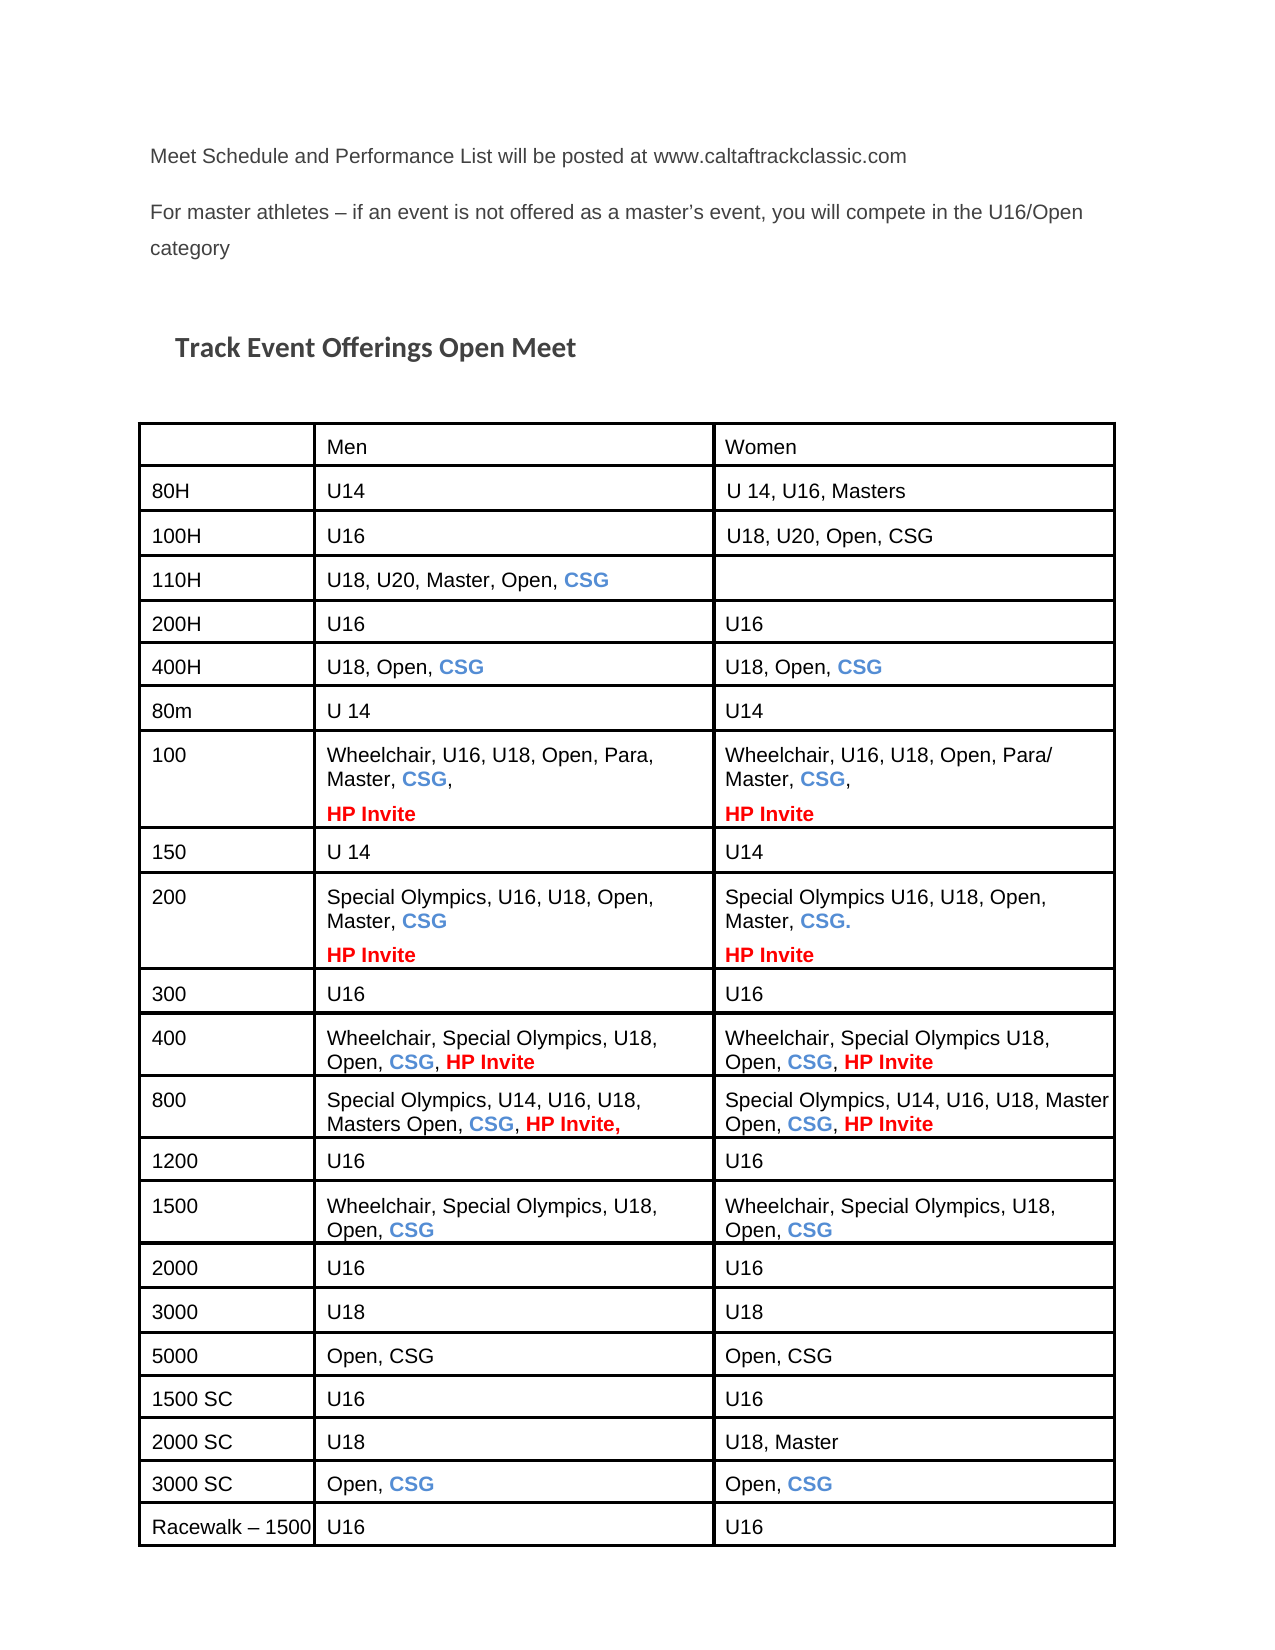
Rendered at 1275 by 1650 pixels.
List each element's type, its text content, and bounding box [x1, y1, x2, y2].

table_cell 200 [141, 874, 313, 967]
table_cell U 14 [316, 829, 712, 871]
table_cell 80H [141, 467, 313, 509]
table_cell Special Olympics, U16, U18, Open, Master, CSG HP Invite [316, 874, 712, 967]
table_cell Open, CSG [316, 1334, 712, 1373]
table_cell Wheelchair, Special Olympics, U18, Open, CSG [716, 1182, 1113, 1241]
table_cell 1500 [141, 1182, 313, 1241]
table_cell 1500 SC [141, 1377, 313, 1416]
table_cell U18 [316, 1289, 712, 1331]
table_cell U16 [716, 1504, 1113, 1544]
text Meet Schedule and Performance List will be posted at www.caltaftrackclassic.com [150, 144, 1012, 168]
table_cell Wheelchair, U16, U18, Open, Para, Master, CSG, HP Invite [316, 732, 712, 826]
table_cell 110H [141, 557, 313, 598]
table_cell 150 [141, 829, 313, 871]
table_header Men [316, 425, 712, 464]
table_cell U18 [316, 1419, 712, 1459]
table_cell U16 [716, 1245, 1113, 1286]
table_cell U 14 [316, 687, 712, 728]
table_cell U16 [316, 602, 712, 641]
table_cell U16 [716, 602, 1113, 641]
table_cell 1200 [141, 1139, 313, 1178]
table_cell U18, U20, Master, Open, CSG [316, 557, 712, 598]
table_cell U14 [716, 687, 1113, 728]
table_cell U16 [316, 1245, 712, 1286]
table_cell 3000 [141, 1289, 313, 1331]
table_cell U18, Open, CSG [716, 644, 1113, 684]
table_cell Special Olympics, U14, U16, U18, Masters Open, CSG, HP Invite, [316, 1077, 712, 1136]
table_cell Special Olympics, U14, U16, U18, Master Open, CSG, HP Invite [716, 1077, 1113, 1136]
table_cell U16 [716, 1139, 1113, 1178]
table_cell U16 [716, 1377, 1113, 1416]
table_cell 3000 SC [141, 1462, 313, 1501]
table_cell U16 [316, 512, 712, 554]
table_cell 400 [141, 1015, 313, 1074]
table_cell U18 [716, 1289, 1113, 1331]
table_cell 80m [141, 687, 313, 728]
table_cell U18, Master [716, 1419, 1113, 1459]
table_cell Special Olympics U16, U18, Open, Master, CSG. HP Invite [716, 874, 1113, 967]
table_cell U16 [716, 970, 1113, 1011]
table_cell 200H [141, 602, 313, 641]
table_cell U16 [316, 1504, 712, 1544]
table_cell 5000 [141, 1334, 313, 1373]
table_cell U18, Open, CSG [316, 644, 712, 684]
table_cell 800 [141, 1077, 313, 1136]
table_cell [716, 557, 1113, 598]
table_cell 2000 SC [141, 1419, 313, 1459]
table_cell Open, CSG [716, 1462, 1113, 1501]
table_cell U16 [316, 1139, 712, 1178]
table_cell Wheelchair, Special Olympics U18, Open, CSG, HP Invite [716, 1015, 1113, 1074]
table_cell 300 [141, 970, 313, 1011]
table_cell U16 [316, 1377, 712, 1416]
table_cell 100 [141, 732, 313, 826]
text For master athletes – if an event is not offered as a master’s event, you will compete in the U16/Open category [150, 200, 1135, 260]
table_cell Wheelchair, U16, U18, Open, Para/ Master, CSG, HP Invite [716, 732, 1113, 826]
table_cell Racewalk – 1500 [141, 1504, 313, 1544]
table_cell 400H [141, 644, 313, 684]
table_cell 2000 [141, 1245, 313, 1286]
table_cell U16 [316, 970, 712, 1011]
table_cell Wheelchair, Special Olympics, U18, Open, CSG, HP Invite [316, 1015, 712, 1074]
table_header Women [716, 425, 1113, 464]
table_cell Open, CSG [316, 1462, 712, 1501]
table_cell U14 [716, 829, 1113, 871]
table_cell U 14, U16, Masters [716, 467, 1113, 509]
table_cell 100H [141, 512, 313, 554]
table_cell U18, U20, Open, CSG [716, 512, 1113, 554]
table_cell Open, CSG [716, 1334, 1113, 1373]
table_header [141, 425, 313, 464]
subtitle Track Event Offerings Open Meet [150, 329, 1135, 365]
table_cell U14 [316, 467, 712, 509]
table_cell Wheelchair, Special Olympics, U18, Open, CSG [316, 1182, 712, 1241]
